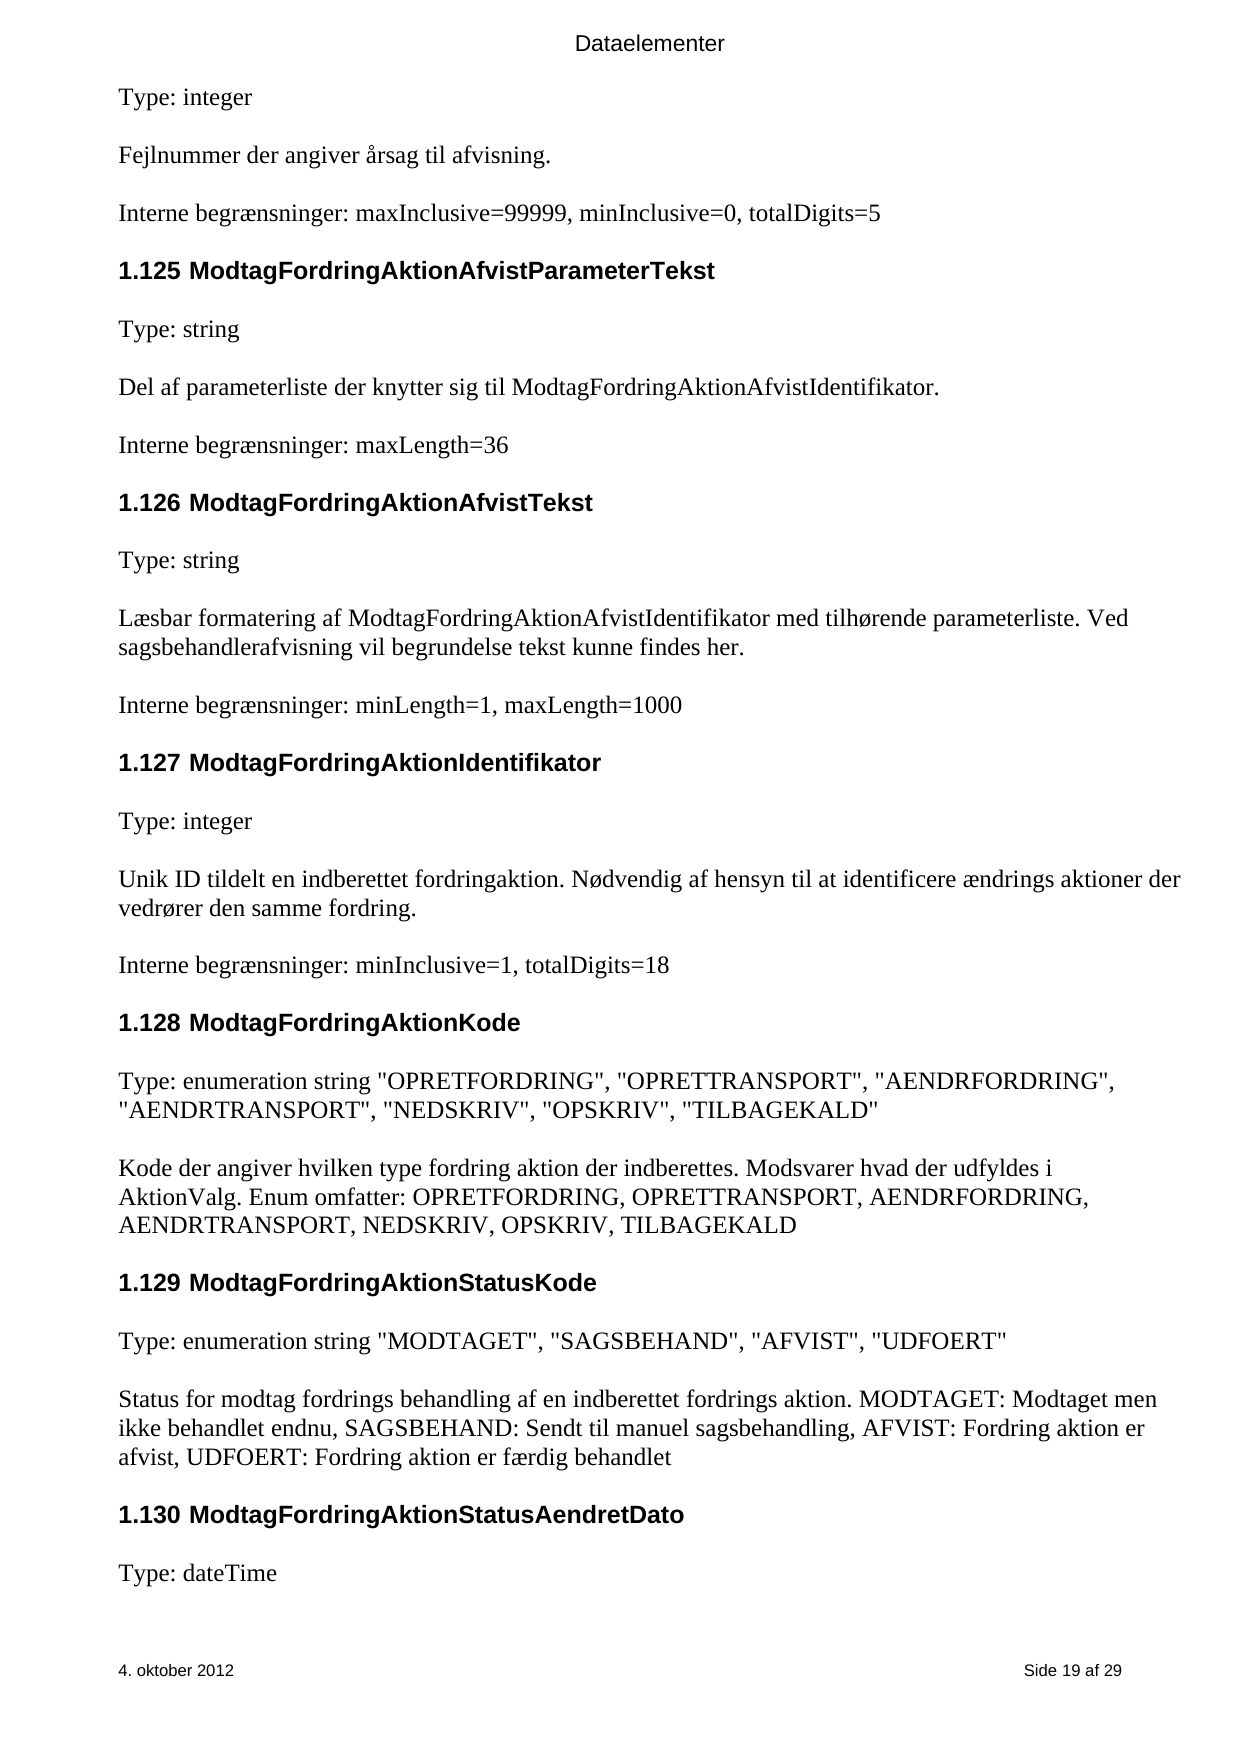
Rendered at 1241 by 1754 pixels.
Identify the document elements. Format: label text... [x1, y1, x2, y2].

subtitle ModtagFordringAktionKode [118, 1008, 1181, 1037]
text Type: integer [118, 806, 1181, 835]
subtitle ModtagFordringAktionAfvistTekst [118, 488, 1181, 516]
text Del af parameterliste der knytter sig til ModtagFordringAktionAfvistIdentifikator. [118, 372, 1181, 401]
text Type: integer [118, 82, 1181, 111]
text Interne begrænsninger: maxInclusive=99999, minInclusive=0, totalDigits=5 [118, 198, 1181, 227]
text Type: string [118, 546, 1181, 574]
text Interne begrænsninger: maxLength=36 [118, 430, 1181, 458]
text Type: string [118, 314, 1181, 343]
text Læsbar formatering af ModtagFordringAktionAfvistIdentifikator med tilhørende parameterliste. Ved sagsbehandlerafvisning vil begrundelse tekst kunne findes her. [118, 603, 1181, 661]
subtitle ModtagFordringAktionAfvistParameterTekst [118, 256, 1181, 285]
text Type: enumeration string "MODTAGET", "SAGSBEHAND", "AFVIST", "UDFOERT" [118, 1326, 1181, 1355]
text Type: dateTime [118, 1558, 1181, 1586]
subtitle ModtagFordringAktionIdentifikator [118, 748, 1181, 777]
text Status for modtag fordrings behandling af en indberettet fordrings aktion. MODTAGET: Modtaget men ikke behandlet endnu, SAGSBEHAND: Sendt til manuel sagsbehandling, AFVIST: Fordring aktion er afvist, UDFOERT: Fordring aktion er færdig behandlet [118, 1384, 1181, 1471]
subtitle ModtagFordringAktionStatusKode [118, 1268, 1181, 1297]
text Interne begrænsninger: minLength=1, maxLength=1000 [118, 690, 1181, 719]
text Kode der angiver hvilken type fordring aktion der indberettes. Modsvarer hvad der udfyldes i AktionValg. Enum omfatter: OPRETFORDRING, OPRETTRANSPORT, AENDRFORDRING, AENDRTRANSPORT, NEDSKRIV, OPSKRIV, TILBAGEKALD [118, 1153, 1181, 1239]
text Type: enumeration string "OPRETFORDRING", "OPRETTRANSPORT", "AENDRFORDRING", "AENDRTRANSPORT", "NEDSKRIV", "OPSKRIV", "TILBAGEKALD" [118, 1066, 1181, 1124]
text Interne begrænsninger: minInclusive=1, totalDigits=18 [118, 951, 1181, 979]
subtitle ModtagFordringAktionStatusAendretDato [118, 1500, 1181, 1528]
text Unik ID tildelt en indberettet fordringaktion. Nødvendig af hensyn til at identificere ændrings aktioner der vedrører den samme fordring. [118, 864, 1181, 921]
text Fejlnummer der angiver årsag til afvisning. [118, 140, 1181, 169]
